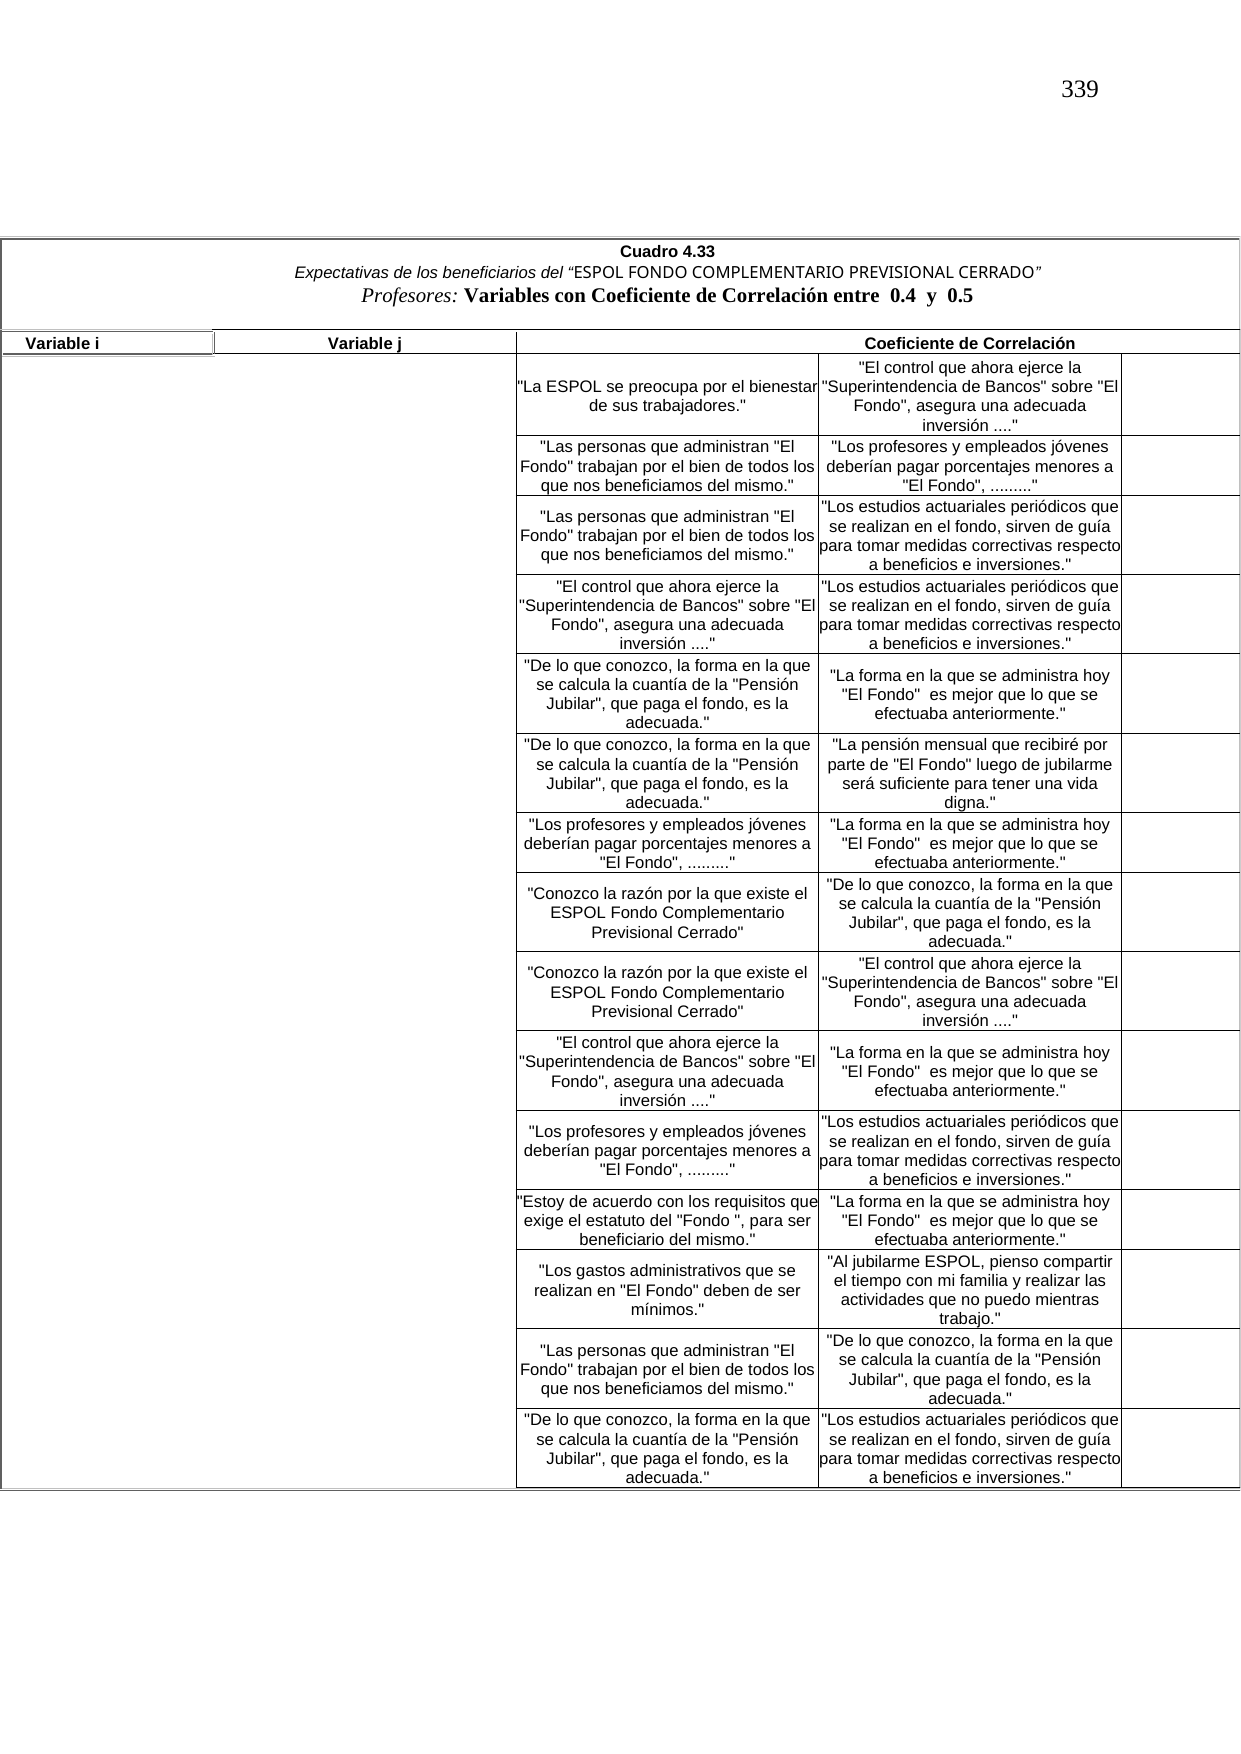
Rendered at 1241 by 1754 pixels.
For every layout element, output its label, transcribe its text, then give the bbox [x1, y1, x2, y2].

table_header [2, 330, 1239, 1488]
